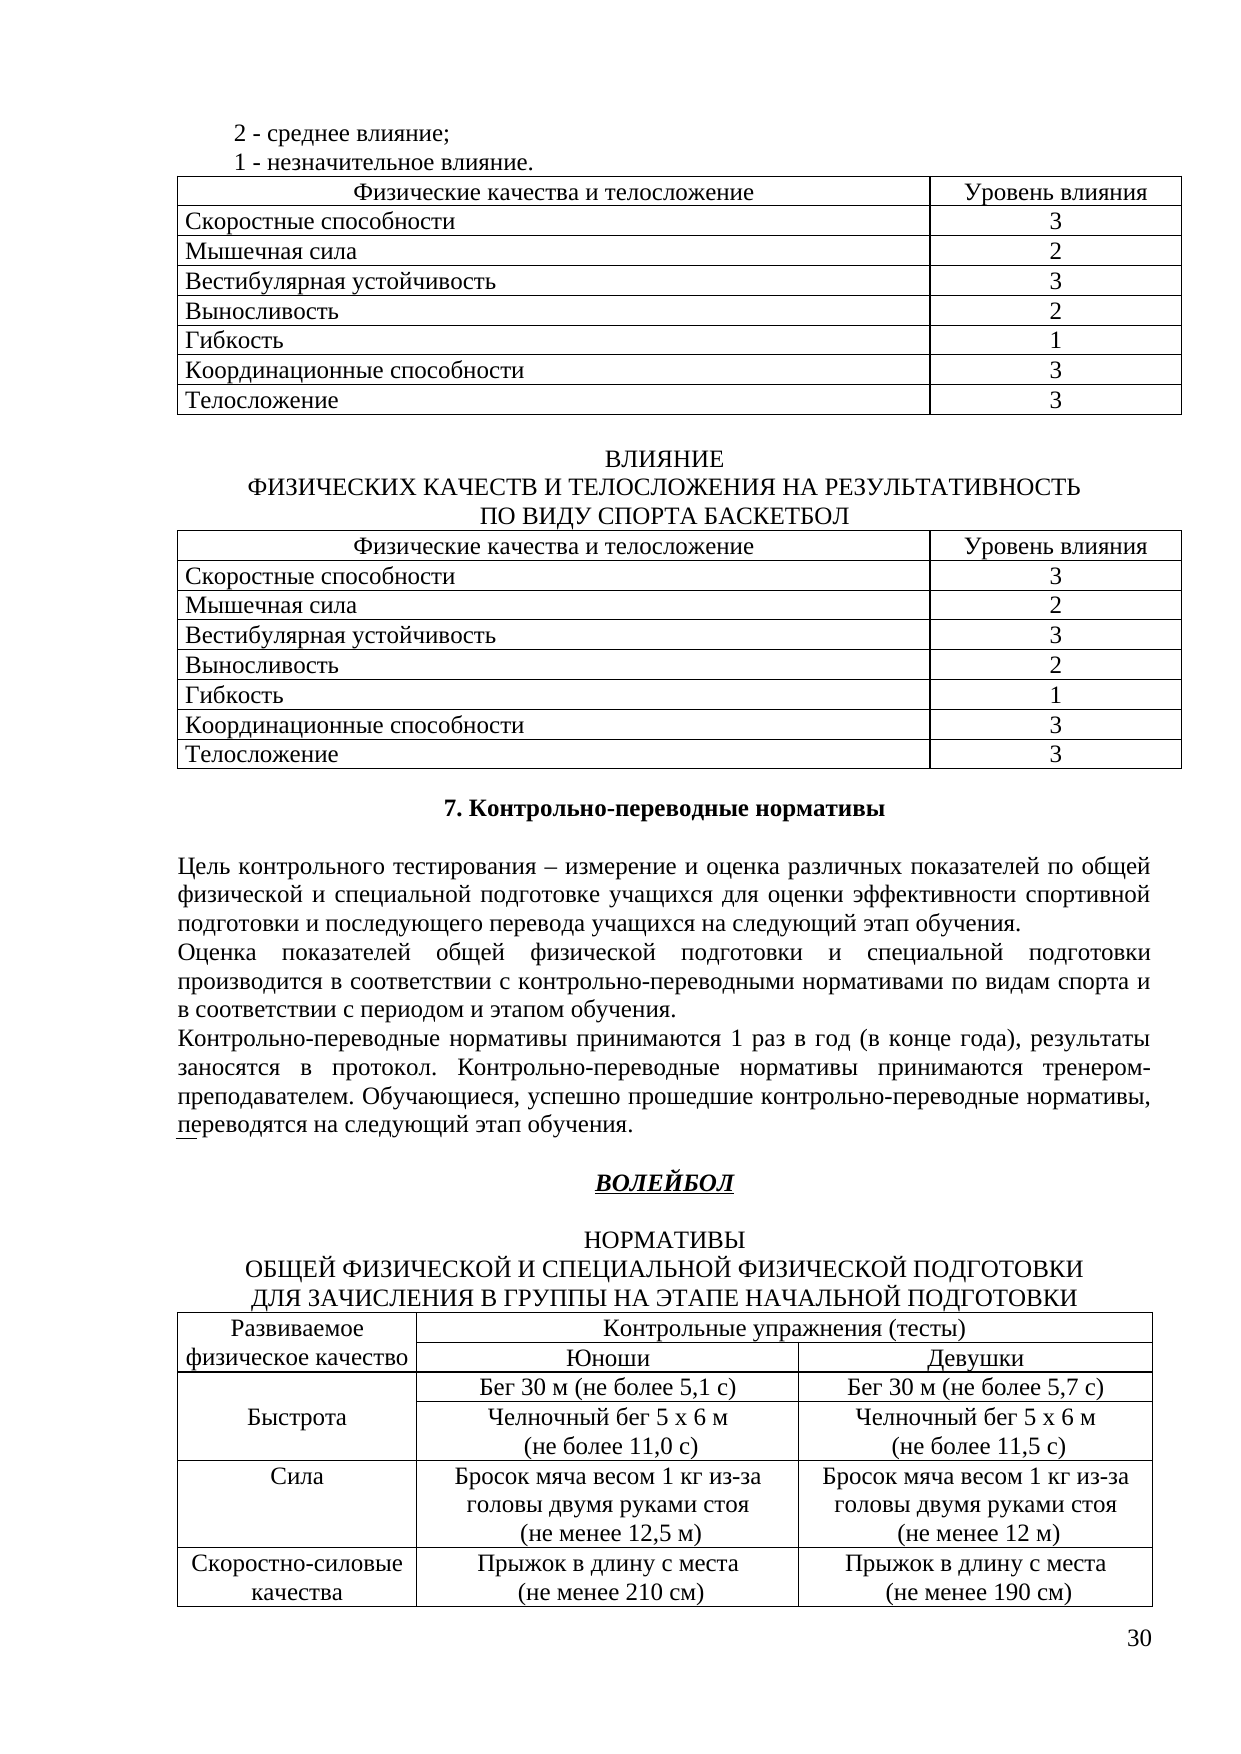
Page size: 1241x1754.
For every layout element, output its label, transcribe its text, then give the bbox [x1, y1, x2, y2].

table_cell Девушки [799, 1343, 1152, 1371]
table_header Уровень влияния [931, 177, 1181, 205]
text ПО ВИДУ СПОРТА БАСКЕТБОЛ [177, 501, 1152, 530]
table_cell 3 [931, 561, 1181, 589]
text Цель контрольного тестирования – измерение и оценка различных показателей по общей физической и специальной подготовке учащихся для оценки эффективности спортивной подготовки и последующего перевода учащихся на следующий этап обучения. [177, 851, 1152, 937]
table_cell Быстрота [178, 1373, 416, 1460]
table_cell Мышечная сила [178, 591, 929, 619]
text 2 - среднее влияние; [177, 118, 1152, 147]
table_cell Бросок мяча весом из-за головы двумя руками стоя (не менее ) [799, 1461, 1152, 1547]
table_cell Прыжок в длину с места (не менее ) [417, 1548, 798, 1606]
table_cell Скоростные способности [178, 561, 929, 589]
table_cell Челночный бег 5 x (не более 11,0 с) [417, 1402, 798, 1460]
table_cell Сила [178, 1461, 416, 1547]
text Контрольно-переводные нормативы принимаются 1 раз в год (в конце года), результаты заносятся в протокол. Контрольно-переводные нормативы принимаются тренером-преподавателем. Обучающиеся, успешно прошедшие контрольно-переводные нормативы, переводятся на следующий этап обучения. [177, 1023, 1152, 1138]
text 7. Контрольно-переводные нормативы [177, 793, 1152, 822]
table_cell 2 [931, 591, 1181, 619]
table_header Контрольные упражнения (тесты) [417, 1313, 1152, 1342]
table_cell Бег (не более 5,7 с) [799, 1373, 1152, 1401]
table_cell 1 [931, 680, 1181, 709]
table_header Развиваемое физическое качество [178, 1313, 416, 1371]
table_cell Выносливость [178, 296, 929, 324]
table_cell Скоростные способности [178, 206, 929, 235]
table_cell Выносливость [178, 650, 929, 679]
table_cell Гибкость [178, 680, 929, 709]
text 1 - незначительное влияние. [177, 147, 1152, 176]
table_cell 3 [931, 710, 1181, 738]
table_cell 1 [931, 326, 1181, 354]
table_cell Бег (не более 5,1 с) [417, 1373, 798, 1401]
table_header Физические качества и телосложение [178, 177, 929, 205]
table_cell Мышечная сила [178, 236, 929, 265]
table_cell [178, 1548, 416, 1606]
text Оценка показателей общей физической подготовки и специальной подготовки производится в соответствии с контрольно-переводными нормативами по видам спорта и в соответствии с периодом и этапом обучения. [177, 937, 1152, 1023]
table_cell 3 [931, 385, 1181, 414]
table_cell Бросок мяча весом из-за головы двумя руками стоя (не менее ) [417, 1461, 798, 1547]
text ВОЛЕЙБОЛ [177, 1168, 1152, 1197]
table_cell 3 [931, 206, 1181, 235]
table_cell Юноши [417, 1343, 798, 1371]
table_cell 3 [931, 620, 1181, 649]
table_cell 3 [931, 740, 1181, 768]
table_cell Телосложение [178, 740, 929, 768]
table_cell 2 [931, 296, 1181, 324]
table_cell Координационные способности [178, 355, 929, 384]
table_header Уровень влияния [931, 531, 1181, 560]
text НОРМАТИВЫ [177, 1226, 1152, 1254]
table_cell Челночный бег 5 x (не более 11,5 с) [799, 1402, 1152, 1460]
text ВЛИЯНИЕ [177, 444, 1152, 472]
table_cell Вестибулярная устойчивость [178, 266, 929, 295]
table_cell Телосложение [178, 385, 929, 414]
table_cell Прыжок в длину с места (не менее ) [799, 1548, 1152, 1606]
table_cell Вестибулярная устойчивость [178, 620, 929, 649]
table_cell 2 [931, 650, 1181, 679]
table_cell Координационные способности [178, 710, 929, 738]
text ДЛЯ ЗАЧИСЛЕНИЯ В ГРУППЫ НА ЭТАПЕ НАЧАЛЬНОЙ ПОДГОТОВКИ [177, 1283, 1152, 1312]
text ОБЩЕЙ ФИЗИЧЕСКОЙ И СПЕЦИАЛЬНОЙ ФИЗИЧЕСКОЙ ПОДГОТОВКИ [177, 1254, 1152, 1283]
table_cell 3 [931, 266, 1181, 295]
table_cell 3 [931, 355, 1181, 384]
table_header Физические качества и телосложение [178, 531, 929, 560]
table_cell 2 [931, 236, 1181, 265]
table_cell Гибкость [178, 326, 929, 354]
text ФИЗИЧЕСКИХ КАЧЕСТВ И ТЕЛОСЛОЖЕНИЯ НА РЕЗУЛЬТАТИВНОСТЬ [177, 472, 1152, 501]
